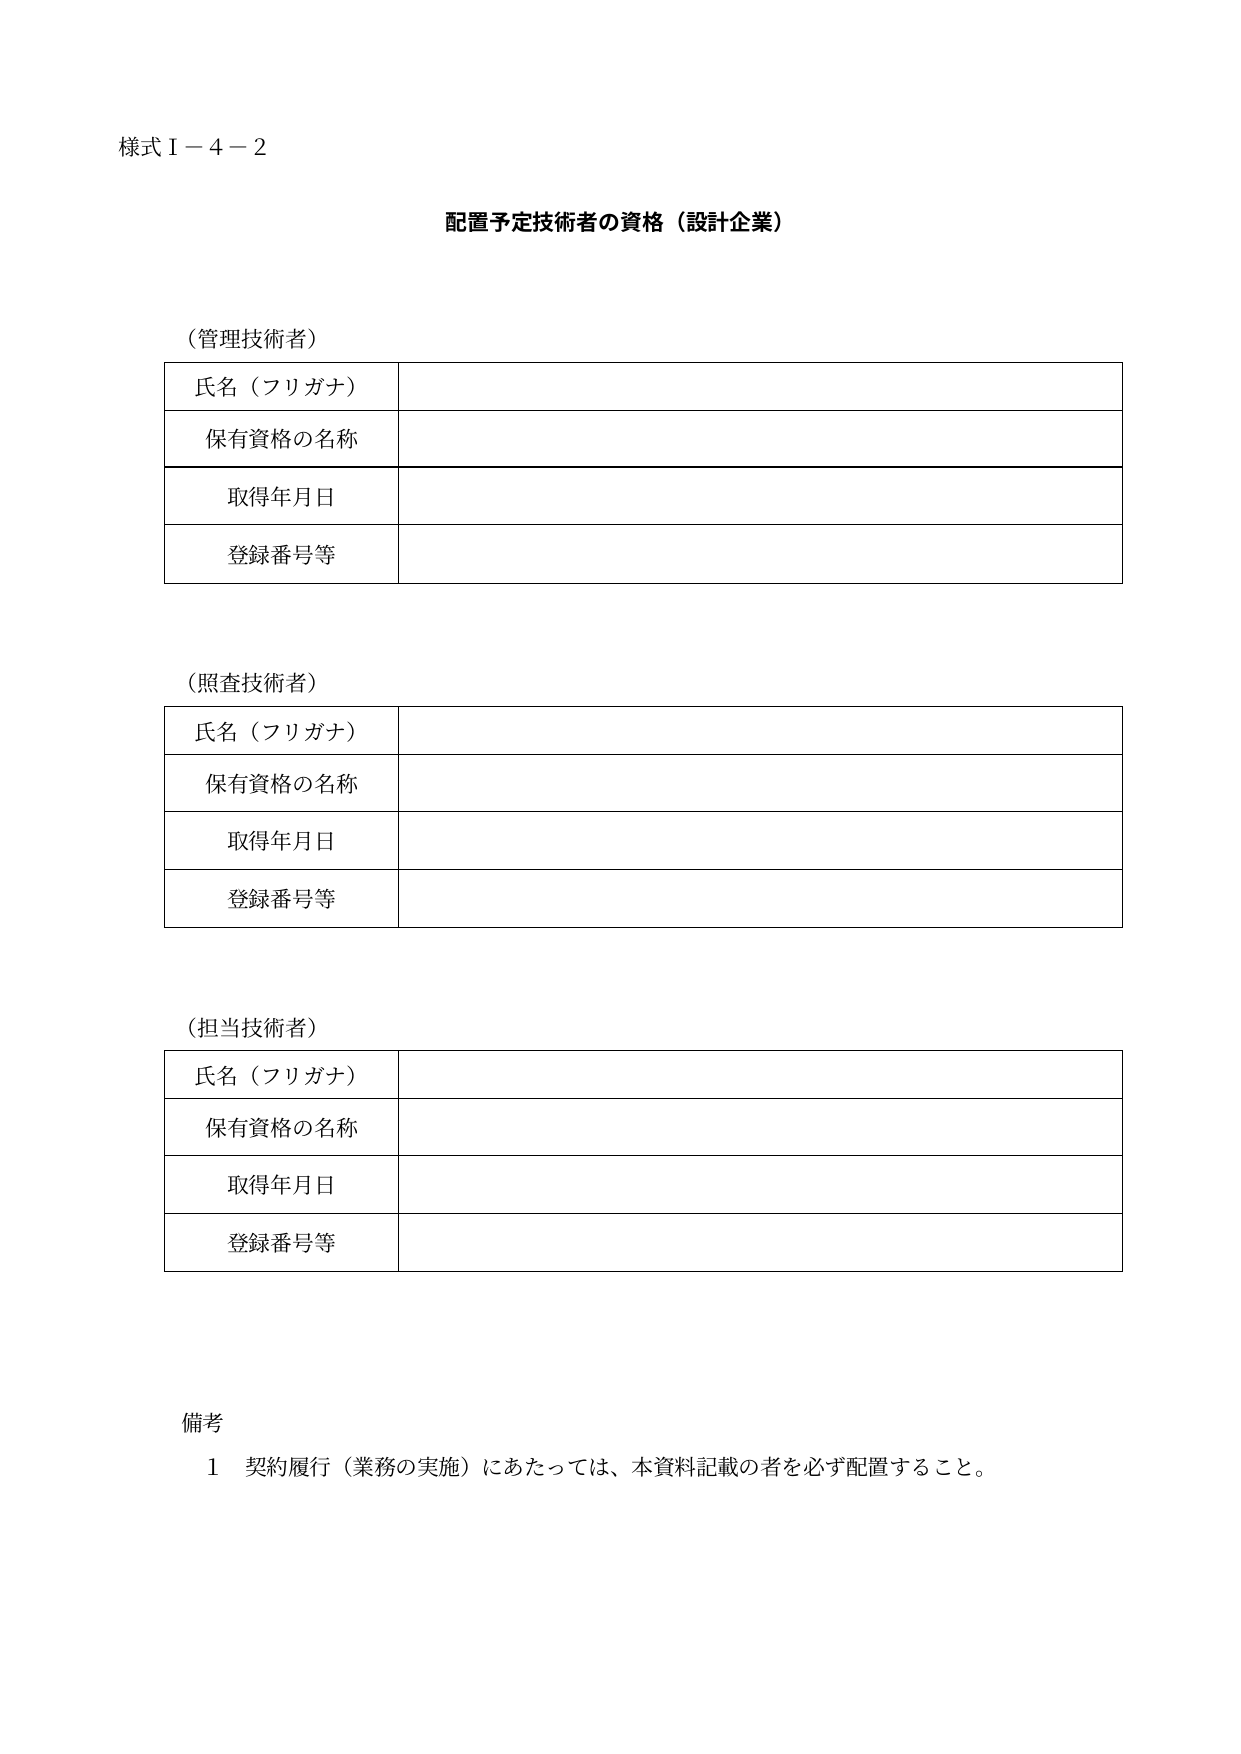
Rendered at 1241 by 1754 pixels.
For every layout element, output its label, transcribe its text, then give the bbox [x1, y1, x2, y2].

table_header （担当技術者） [164, 1003, 1122, 1050]
text １ 契約履行（業務の実施）にあたっては、本資料記載の者を必ず配置すること。 [118, 1447, 1122, 1484]
table_cell 保有資格の名称 [165, 1099, 398, 1155]
table_header （照査技術者） [164, 659, 1122, 706]
table_cell [399, 707, 1122, 754]
table_cell [399, 411, 1122, 466]
subtitle 様式Ⅰ－４－２ [118, 127, 1122, 164]
text 備考 [118, 1403, 1122, 1441]
table_cell 取得年月日 [165, 1156, 398, 1213]
table_cell 登録番号等 [165, 1214, 398, 1271]
table_cell 保有資格の名称 [165, 411, 398, 466]
table_cell 氏名（フリガナ） [165, 1051, 398, 1098]
table_cell [399, 1051, 1122, 1098]
table_cell [399, 1099, 1122, 1155]
table_cell [399, 812, 1122, 868]
table_cell [399, 468, 1122, 524]
table_cell [399, 525, 1122, 583]
table_cell [399, 1214, 1122, 1271]
table_cell [399, 363, 1122, 409]
table_cell 取得年月日 [165, 812, 398, 868]
table_cell 氏名（フリガナ） [165, 707, 398, 754]
table_cell 登録番号等 [165, 870, 398, 927]
table_cell 取得年月日 [165, 468, 398, 524]
table_cell [399, 1156, 1122, 1213]
table_cell 氏名（フリガナ） [165, 363, 398, 409]
table_cell [399, 870, 1122, 927]
table_cell 登録番号等 [165, 525, 398, 583]
table_cell [399, 755, 1122, 811]
table_header （管理技術者） [164, 315, 1122, 362]
text 配置予定技術者の資格（設計企業） [118, 202, 1122, 239]
table_cell 保有資格の名称 [165, 755, 398, 811]
